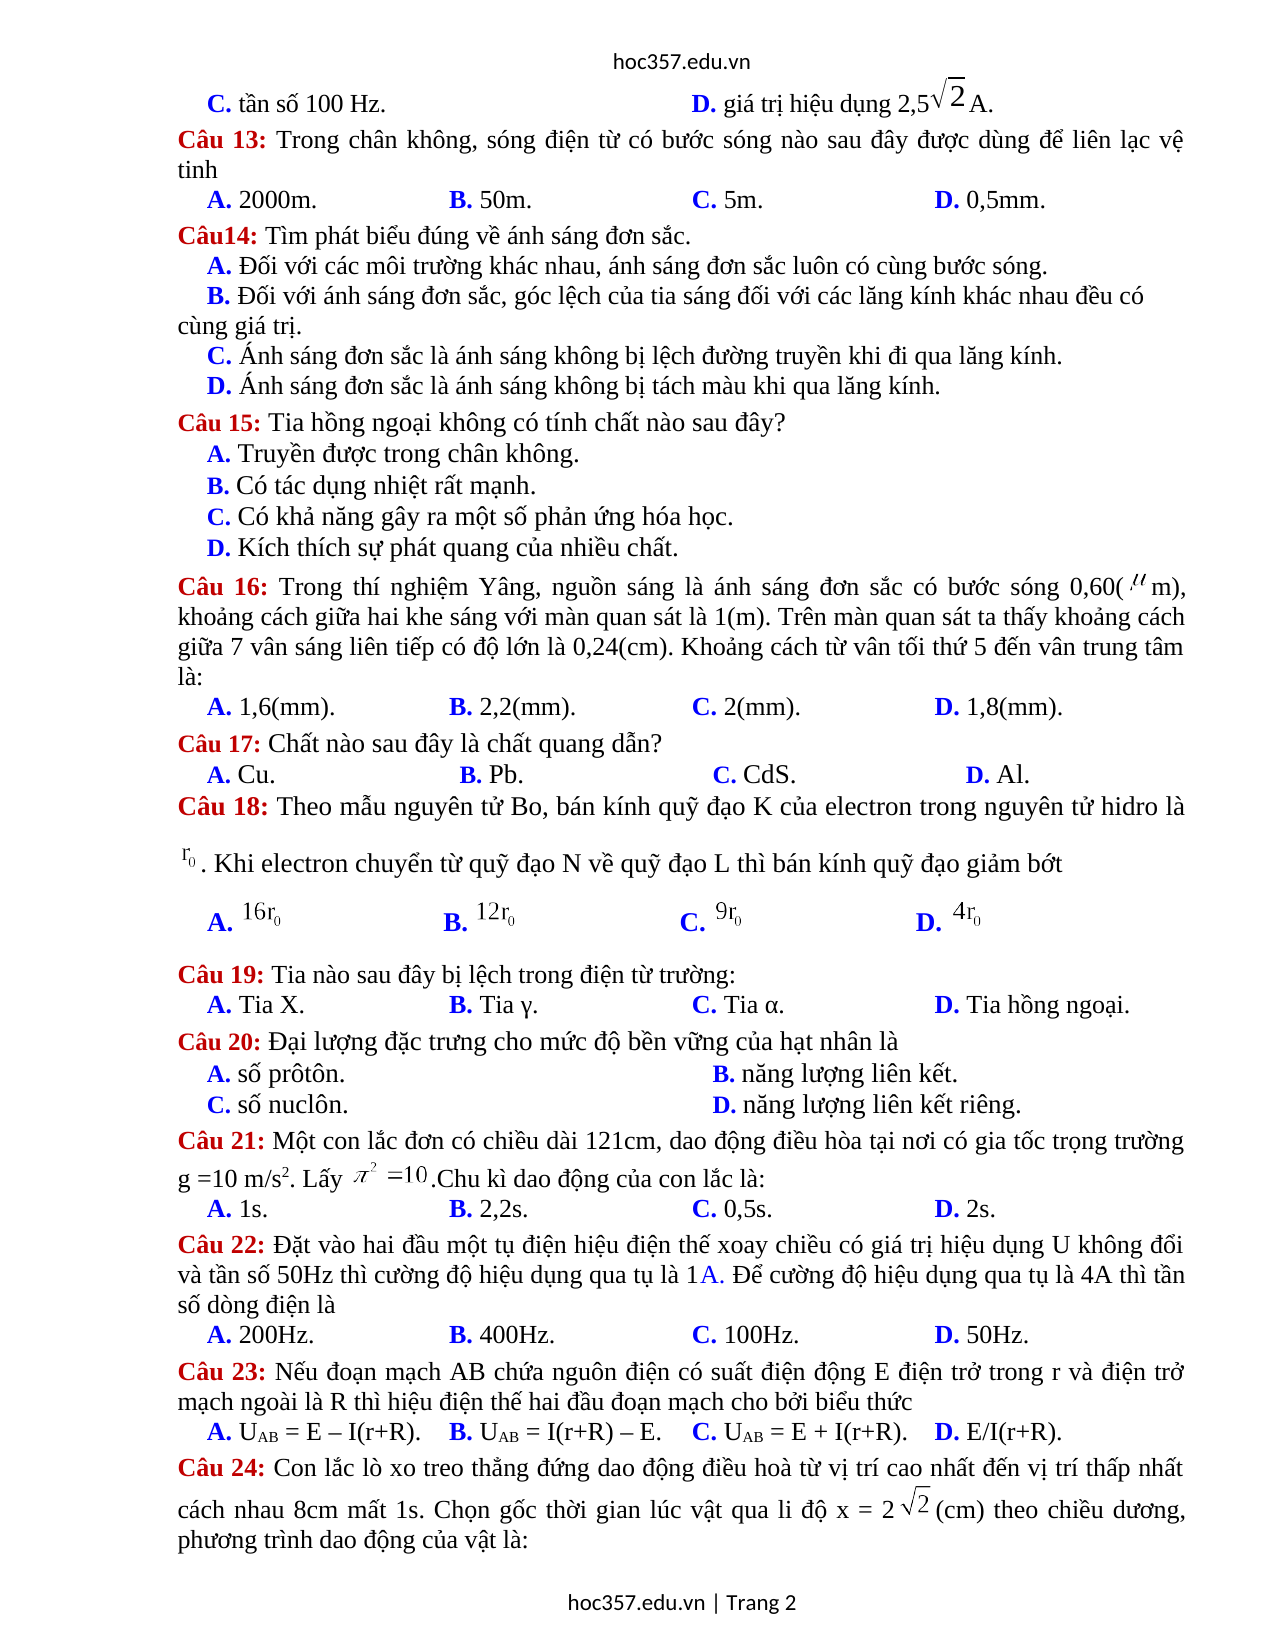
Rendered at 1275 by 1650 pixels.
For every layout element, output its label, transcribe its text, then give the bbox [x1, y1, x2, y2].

text A. UAB = E – I(r+R). B. UAB = I(r+R) – E. C. UAB = E + I(r+R). D. E/I(r+R). [177, 1416, 1186, 1446]
text B. Có tác dụng nhiệt rất mạnh. [177, 469, 1186, 500]
text D. Ánh sáng đơn sắc là ánh sáng không bị tách màu khi qua lăng kính. [177, 370, 1186, 400]
text A. 2000m. B. 50m. C. 5m. D. 0,5mm. [177, 184, 1186, 214]
text C. Ánh sáng đơn sắc là ánh sáng không bị lệch đường truyền khi đi qua lăng kính. [177, 340, 1186, 370]
text Câu 19: Tia nào sau đây bị lệch trong điện từ trường: [177, 959, 1186, 989]
text Câu 18: Theo mẫu nguyên tử Bo, bán kính quỹ đạo K của electron trong nguyên tử hidro là . Khi electron chuyển từ quỹ đạo N về quỹ đạo L thì bán kính quỹ đạo giảm bớt [177, 789, 1186, 878]
text A. Cu. B. Pb. C. CdS. D. Al. [177, 758, 1186, 789]
text C. Có khả năng gây ra một số phản ứng hóa học. [177, 500, 1186, 531]
text A. B. C. D. [177, 894, 1221, 937]
text Câu14: Tìm phát biểu đúng về ánh sáng đơn sắc. [177, 220, 1186, 250]
text A. Truyền được trong chân không. [177, 438, 1186, 469]
text Câu 17: Chất nào sau đây là chất quang dẫn? [177, 727, 1186, 758]
text C. số nuclôn. D. năng lượng liên kết riêng. [177, 1088, 1186, 1119]
text C. tần số 100 Hz. D. giá trị hiệu dụng 2,5A. [177, 76, 1186, 118]
text A. 1s. B. 2,2s. C. 0,5s. D. 2s. [177, 1193, 1186, 1223]
text Câu 24: Con lắc lò xo treo thẳng đứng dao động điều hoà từ vị trí cao nhất đến vị trí thấp nhất cách nhau 8cm mất 1s. Chọn gốc thời gian lúc vật qua li độ x = 2(cm) theo chiều dương, phương trình dao động của vật là: [177, 1452, 1186, 1554]
text Câu 16: Trong thí nghiệm Yâng, nguồn sáng là ánh sáng đơn sắc có bước sóng 0,60(m), khoảng cách giữa hai khe sáng với màn quan sát là 1(m). Trên màn quan sát ta thấy khoảng cách giữa 7 vân sáng liên tiếp có độ lớn là 0,24(cm). Khoảng cách từ vân tối thứ 5 đến vân trung tâm là: [177, 568, 1186, 691]
text A. 200Hz. B. 400Hz. C. 100Hz. D. 50Hz. [177, 1319, 1186, 1349]
text Câu 22: Đặt vào hai đầu một tụ điện hiệu điện thế xoay chiều có giá trị hiệu dụng U không đổi và tần số 50Hz thì cường độ hiệu dụng qua tụ là 1A. Để cường độ hiệu dụng qua tụ là 4A thì tần số dòng điện là [177, 1229, 1186, 1319]
text Câu 15: Tia hồng ngoại không có tính chất nào sau đây? [177, 406, 1186, 438]
text Câu 23: Nếu đoạn mạch AB chứa nguôn điện có suất điện động E điện trở trong r và điện trở mạch ngoài là R thì hiệu điện thế hai đầu đoạn mạch cho bởi biểu thức [177, 1356, 1186, 1416]
text D. Kích thích sự phát quang của nhiều chất. [177, 531, 1186, 562]
text Câu 13: Trong chân không, sóng điện từ có bước sóng nào sau đây được dùng để liên lạc vệ tinh [177, 124, 1186, 184]
text A. số prôtôn. B. năng lượng liên kết. [177, 1057, 1186, 1088]
text Câu 20: Đại lượng đặc trưng cho mức độ bền vững của hạt nhân là [177, 1026, 1186, 1057]
text Câu 21: Một con lắc đơn có chiều dài 121cm, dao động điều hòa tại nơi có gia tốc trọng trường g =10 m/s2. Lấy .Chu kì dao động của con lắc là: [177, 1125, 1186, 1193]
text B. Đối với ánh sáng đơn sắc, góc lệch của tia sáng đối với các lăng kính khác nhau đều có cùng giá trị. [177, 280, 1186, 340]
text A. 1,6(mm). B. 2,2(mm). C. 2(mm). D. 1,8(mm). [177, 691, 1186, 721]
text A. Đối với các môi trường khác nhau, ánh sáng đơn sắc luôn có cùng bước sóng. [177, 250, 1186, 280]
text A. Tia X. B. Tia γ. C. Tia α. D. Tia hồng ngoại. [177, 989, 1186, 1019]
